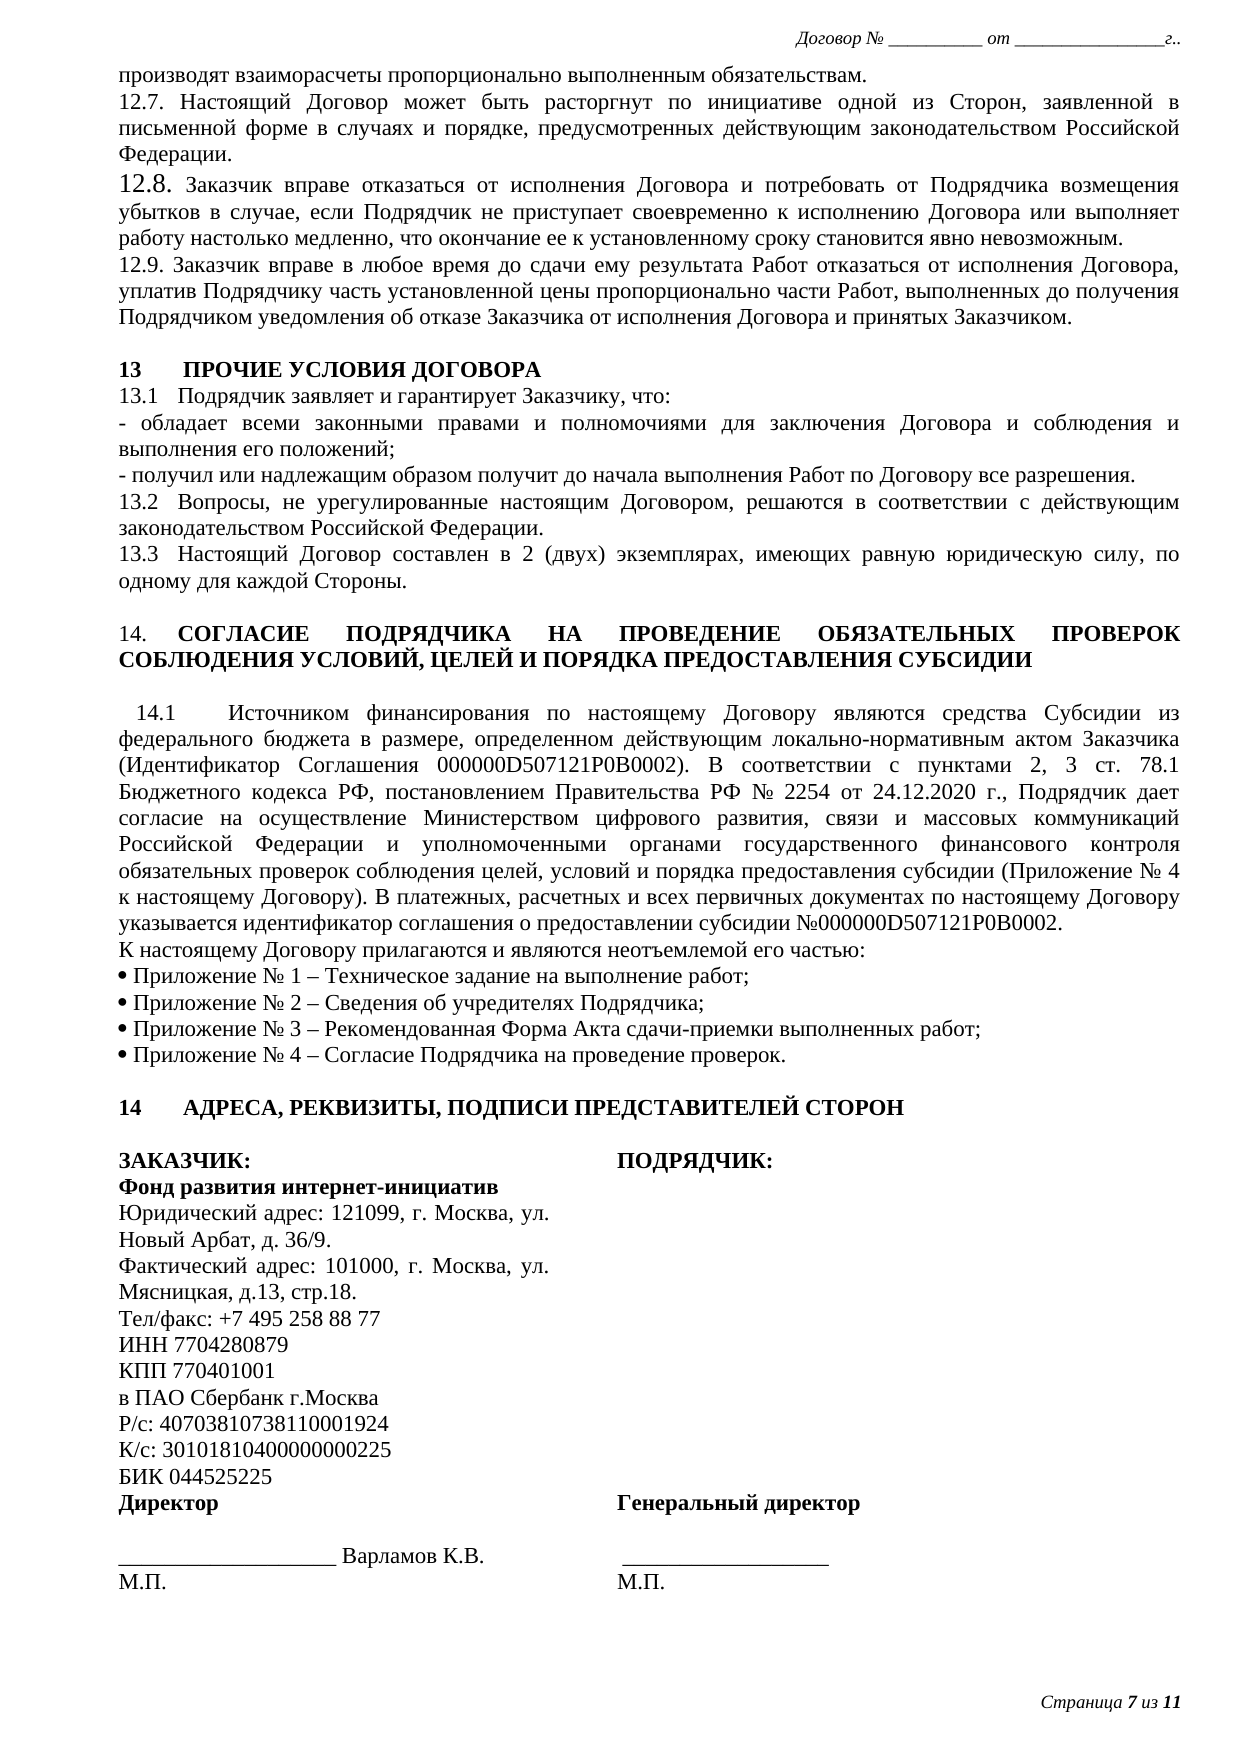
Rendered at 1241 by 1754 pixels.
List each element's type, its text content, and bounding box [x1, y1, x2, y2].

list ПРОЧИЕ УСЛОВИЯ ДОГОВОРА [118, 356, 1181, 382]
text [118, 61, 1181, 88]
list Приложение № 2 – Сведения об учредителях Подрядчика; [118, 988, 1181, 1015]
subtitle 12.8. Заказчик вправе отказаться от исполнения Договора и потребовать от Подрядчика возмещения убытков в случае, если Подрядчик не приступает своевременно к исполнению Договора или выполняет работу настолько медленно, что окончание ее к установленному сроку становится явно невозможным. [118, 167, 1181, 251]
text 12.9. Заказчик вправе в любое время до сдачи ему результата Работ отказаться от исполнения Договора, уплатив Подрядчику часть установленной цены пропорционально части Работ, выполненных до получения Подрядчиком уведомления об отказе Заказчика от исполнения Договора и принятых Заказчиком. [118, 251, 1181, 330]
text 14. СОГЛАСИЕ ПОДРЯДЧИКА НА ПРОВЕДЕНИЕ ОБЯЗАТЕЛЬНЫХ ПРОВЕРОК СОБЛЮДЕНИЯ УСЛОВИЙ, ЦЕЛЕЙ И ПОРЯДКА ПРЕДОСТАВЛЕНИЯ СУБСИДИИ [118, 619, 1181, 672]
table_header ЗАКАЗЧИК: Фонд развития интернет-инициатив Юридический адрес: 121099, г. Москва, ул. Новый Арбат, д. 36/9. Фактический адрес: 101000, г. Москва, ул. Мясницкая, д.13, стр.18. Тел/факс: +7 495 258 88 77 ИНН 7704280879 КПП 770401001 в ПАО Сбербанк г.Москва Р/с: 40703810738110001924 К/с: 30101810400000000225 БИК 044525225 [63, 1147, 561, 1489]
list Настоящий Договор составлен в 2 (двух) экземплярах, имеющих равную юридическую силу, по одному для каждой Стороны. [118, 541, 1181, 593]
list Приложение № 4 – Согласие Подрядчика на проведение проверок. [118, 1041, 1181, 1068]
list АДРЕСА, РЕКВИЗИТЫ, ПОДПИСИ ПРЕДСТАВИТЕЛЕЙ СТОРОН [118, 1094, 1181, 1120]
table_cell Директор ___________________ Варламов К.В. М.П. [63, 1489, 561, 1595]
list Приложение № 3 – Рекомендованная Форма Акта сдачи-приемки выполненных работ; [118, 1015, 1181, 1041]
text - обладает всеми законными правами и полномочиями для заключения Договора и соблюдения и выполнения его положений; [118, 409, 1181, 461]
list Вопросы, не урегулированные настоящим Договором, решаются в соответствии с действующим законодательством Российской Федерации. [118, 488, 1181, 541]
text 12.7. Настоящий Договор может быть расторгнут по инициативе одной из Сторон, заявленной в письменной форме в случаях и порядке, предусмотренных действующим законодательством Российской Федерации. [118, 88, 1181, 167]
list Подрядчик заявляет и гарантирует Заказчику, что: [118, 382, 1181, 409]
list Приложение № 1 – Техническое задание на выполнение работ; [118, 962, 1181, 988]
table_header ПОДРЯДЧИК: [561, 1147, 1060, 1489]
text - получил или надлежащим образом получит до начала выполнения Работ по Договору все разрешения. [118, 461, 1181, 488]
text 14.1 Источником финансирования по настоящему Договору являются средства Субсидии из федерального бюджета в размере, определенном действующим локально-нормативным актом Заказчика (Идентификатор Соглашения 000000D507121P0B0002). В соответствии с пунктами 2, 3 ст. 78.1 Бюджетного кодекса РФ, постановлением Правительства РФ № 2254 от 24.12.2020 г., Подрядчик дает согласие на осуществление Министерством цифрового развития, связи и массовых коммуникаций Российской Федерации и уполномоченными органами государственного финансового контроля обязательных проверок соблюдения целей, условий и порядка предоставления субсидии (Приложение № 4 к настоящему Договору). В платежных, расчетных и всех первичных документах по настоящему Договору указывается идентификатор соглашения о предоставлении субсидии №000000D507121P0B0002. [118, 699, 1181, 936]
text К настоящему Договору прилагаются и являются неотъемлемой его частью: [118, 936, 1181, 962]
table_cell Генеральный директор __________________ М.П. [561, 1489, 1060, 1595]
